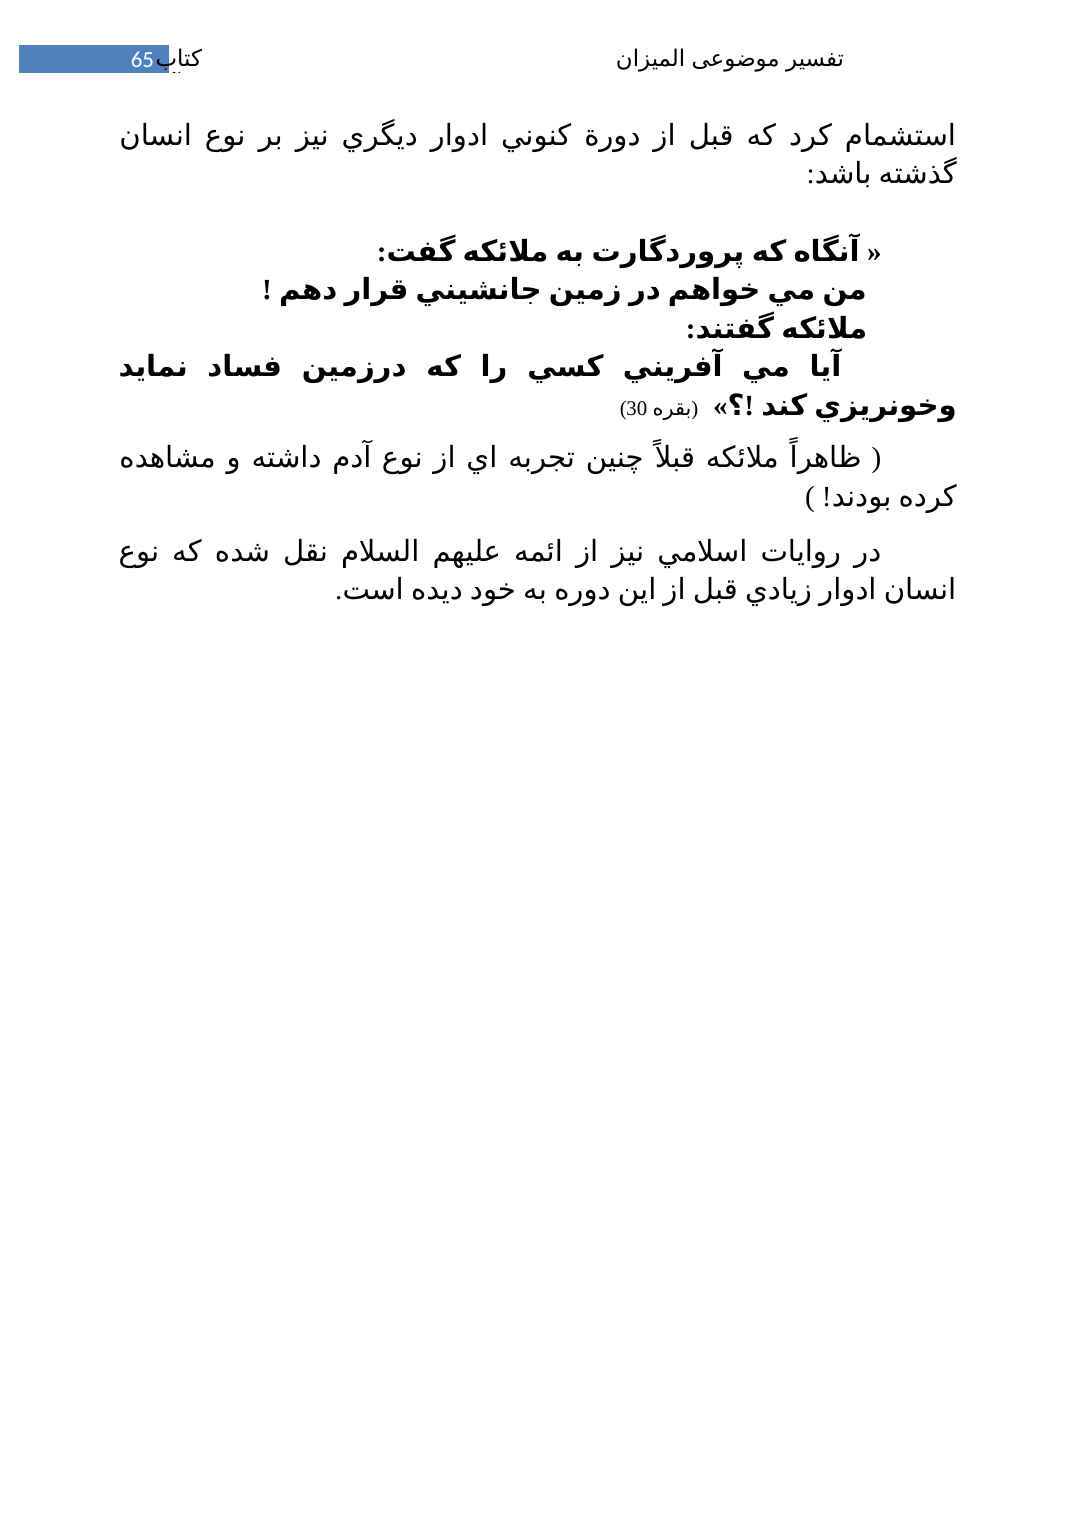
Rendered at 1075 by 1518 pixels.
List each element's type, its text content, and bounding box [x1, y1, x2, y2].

text ملائكه گفتند: [118, 311, 957, 344]
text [118, 118, 957, 190]
text « آنگاه كه پروردگارت به ملائكه گفت: [118, 234, 957, 267]
text من مي خواهم در زمين جانشيني قرار دهم ! [118, 272, 957, 306]
text آيا مي آفريني كسي را كه درزمين فساد نمايد وخونريزي كند !؟» (بقره 30) [118, 349, 957, 421]
text در روايات اسلامي نيز از ائمه عليهم السلام نقل شده كه نوع انسان ادوار زيادي قبل از اين دوره به خود ديده است. [118, 534, 957, 606]
text ( ظاهراً ملائكه قبلاً چنين تجربه اي از نوع آدم داشته و مشاهده كرده بودند! ) [118, 440, 957, 512]
